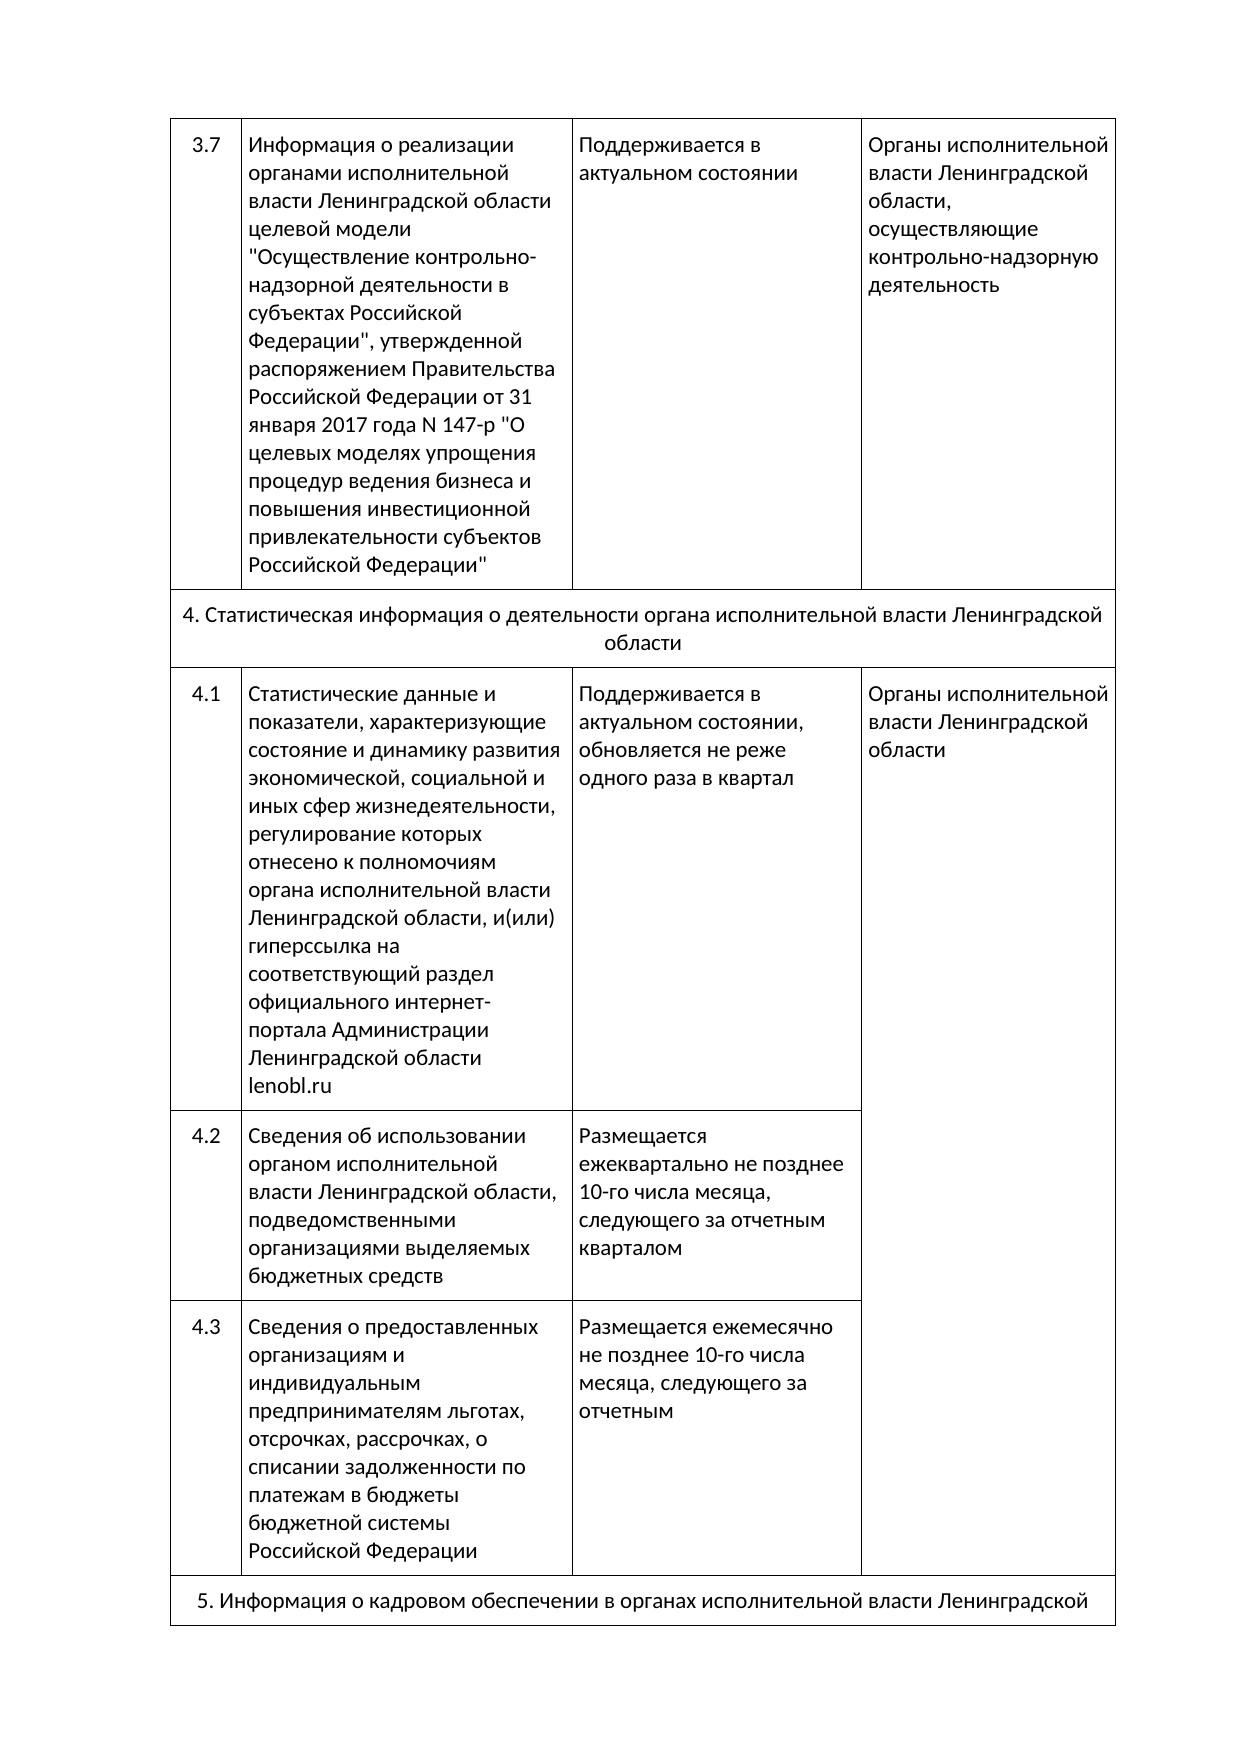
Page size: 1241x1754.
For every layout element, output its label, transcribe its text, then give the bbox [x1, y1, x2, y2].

table_cell 4. Статистическая информация о деятельности органа исполнительной власти Ленинградской области [171, 590, 1115, 667]
table_cell Органы исполнительной власти Ленинградской области, осуществляющие контрольно-надзорную деятельность [862, 119, 1115, 589]
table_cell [171, 1576, 1115, 1625]
table_cell 4.2 [171, 1111, 241, 1300]
table_cell Органы исполнительной власти Ленинградской области [862, 668, 1115, 1574]
table_cell Сведения об использовании органом исполнительной власти Ленинградской области, подведомственными организациями выделяемых бюджетных средств [242, 1111, 572, 1300]
table_cell Размещается ежемесячно не позднее 10-го числа месяца, следующего за отчетным [573, 1301, 861, 1574]
table_cell Размещается ежеквартально не позднее 10-го числа месяца, следующего за отчетным кварталом [573, 1111, 861, 1300]
table_cell Поддерживается в актуальном состоянии, обновляется не реже одного раза в квартал [573, 668, 861, 1110]
table_cell 4.3 [171, 1301, 241, 1574]
table_cell Сведения о предоставленных организациям и индивидуальным предпринимателям льготах, отсрочках, рассрочках, о списании задолженности по платежам в бюджеты бюджетной системы Российской Федерации [242, 1301, 572, 1574]
table_cell Статистические данные и показатели, характеризующие состояние и динамику развития экономической, социальной и иных сфер жизнедеятельности, регулирование которых отнесено к полномочиям органа исполнительной власти Ленинградской области, и(или) гиперссылка на соответствующий раздел официального интернет-портала Администрации Ленинградской области lenobl.ru [242, 668, 572, 1110]
table_cell Информация о реализации органами исполнительной власти Ленинградской области целевой модели "Осуществление контрольно-надзорной деятельности в субъектах Российской Федерации", утвержденной распоряжением Правительства Российской Федерации от 31 января 2017 года N 147-р "О целевых моделях упрощения процедур ведения бизнеса и повышения инвестиционной привлекательности субъектов Российской Федерации" [242, 119, 572, 589]
table_cell Поддерживается в актуальном состоянии [573, 119, 861, 589]
table_cell 3.7 [171, 119, 241, 589]
table_cell 4.1 [171, 668, 241, 1110]
